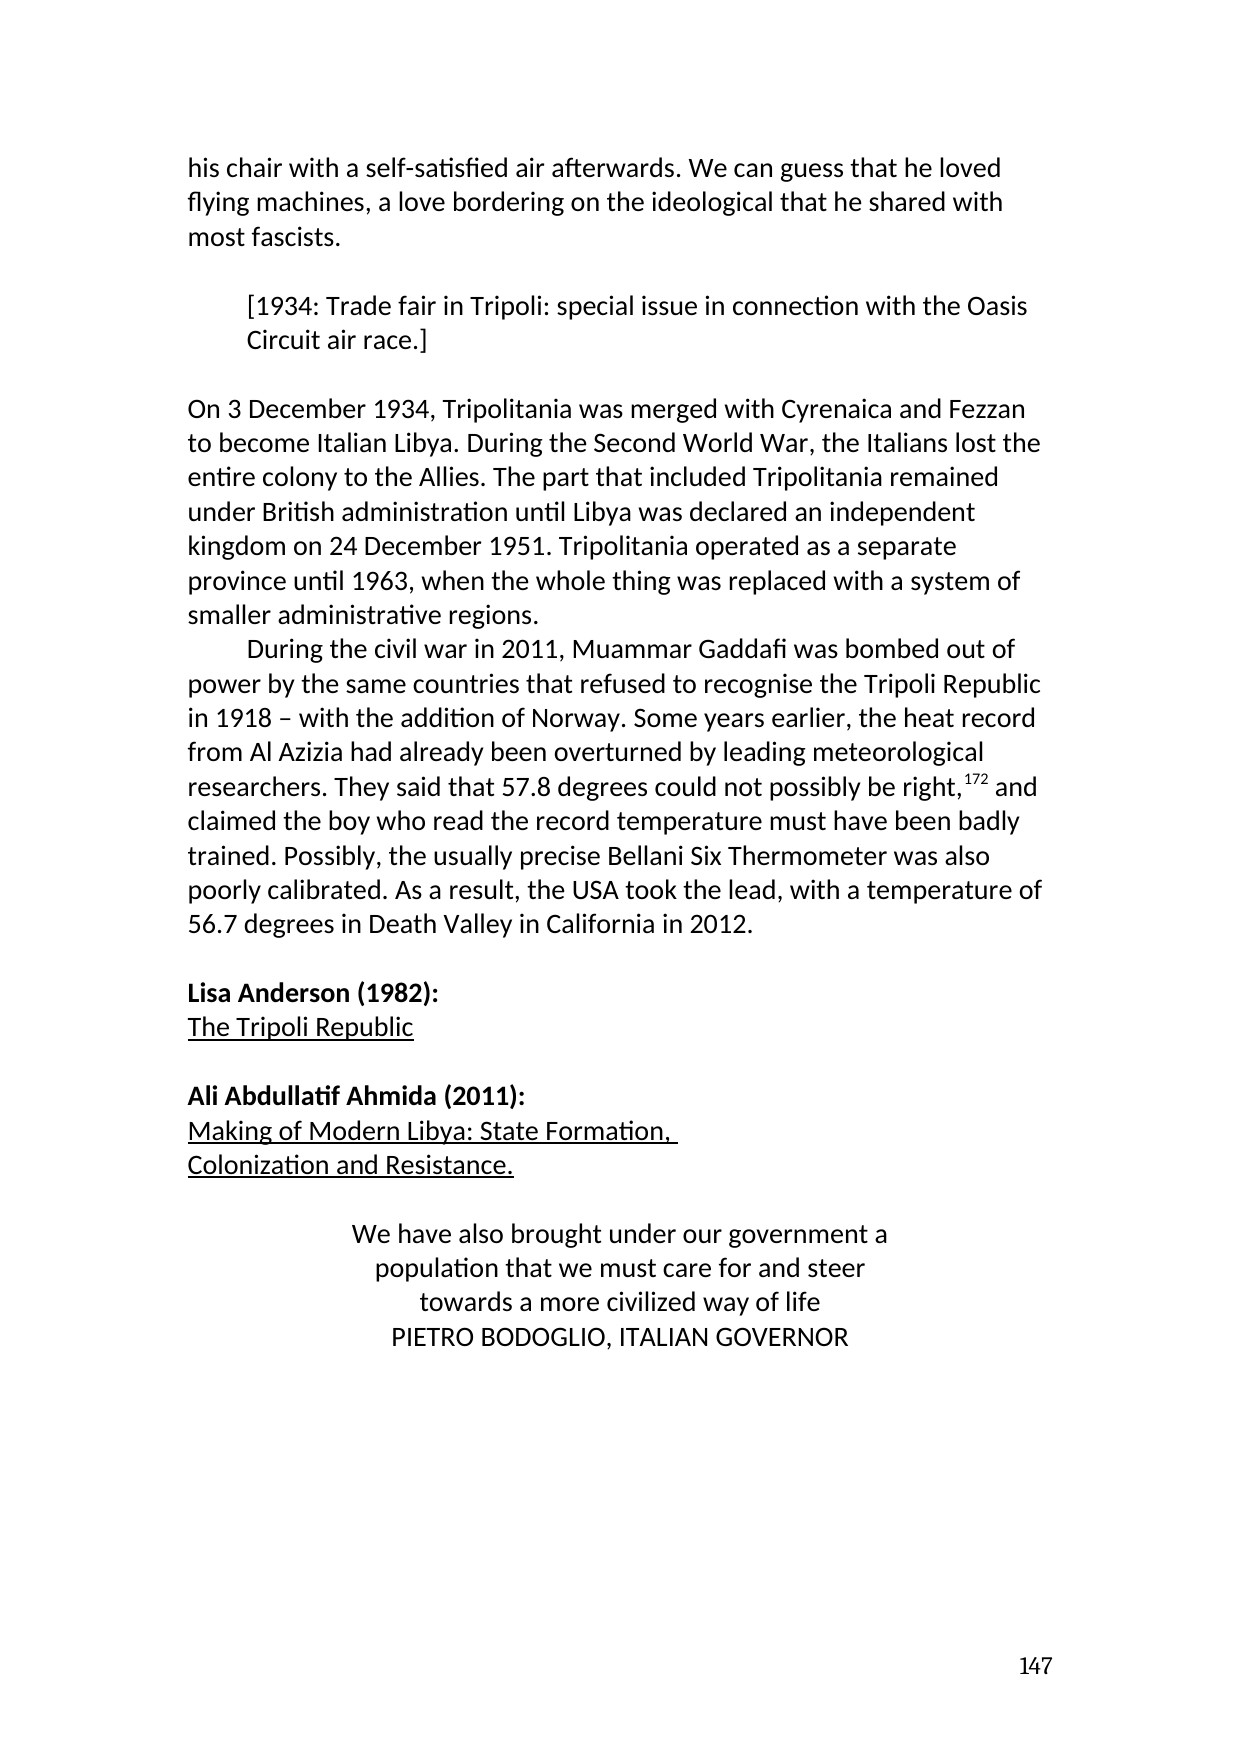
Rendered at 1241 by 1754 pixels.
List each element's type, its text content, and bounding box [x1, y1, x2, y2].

text We have also brought under our government a [187, 1216, 1053, 1250]
text On 3 December 1934, Tripolitania was merged with Cyrenaica and Fezzan to become Italian Libya. During the Second World War, the Italians lost the entire colony to the Allies. The part that included Tripolitania remained under British administration until Libya was declared an independent kingdom on 24 December 1951. Tripolitania operated as a separate province until 1963, when the whole thing was replaced with a system of smaller administrative regions. [187, 391, 1053, 631]
text The Tripoli Republic [187, 1009, 1053, 1044]
text towards a more civilized way of life [187, 1284, 1053, 1319]
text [187, 150, 1053, 253]
text Lisa Anderson (1982): [187, 975, 1053, 1009]
text During the civil war in 2011, Muammar Gaddafi was bombed out of power by the same countries that refused to recognise the Tripoli Republic in 1918 – with the addition of Norway. Some years earlier, the heat record from Al Azizia had already been overturned by leading meteorological researchers. They said that 57.8 degrees could not possibly be right, and claimed the boy who read the record temperature must have been badly trained. Possibly, the usually precise Bellani Six Thermometer was also poorly calibrated. As a result, the USA took the lead, with a temperature of 56.7 degrees in Death Valley in California in 2012. [187, 631, 1053, 941]
text population that we must care for and steer [187, 1250, 1053, 1284]
text Ali Abdullatif Ahmida (2011): [187, 1078, 1053, 1112]
text Making of Modern Libya: State Formation, [187, 1112, 1053, 1147]
text Colonization and Resistance. [187, 1147, 1053, 1181]
text [1934: Trade fair in Tripoli: special issue in connection with the Oasis Circuit air race.] [247, 287, 1053, 356]
text PIETRO BODOGLIO, ITALIAN GOVERNOR [187, 1319, 1053, 1353]
